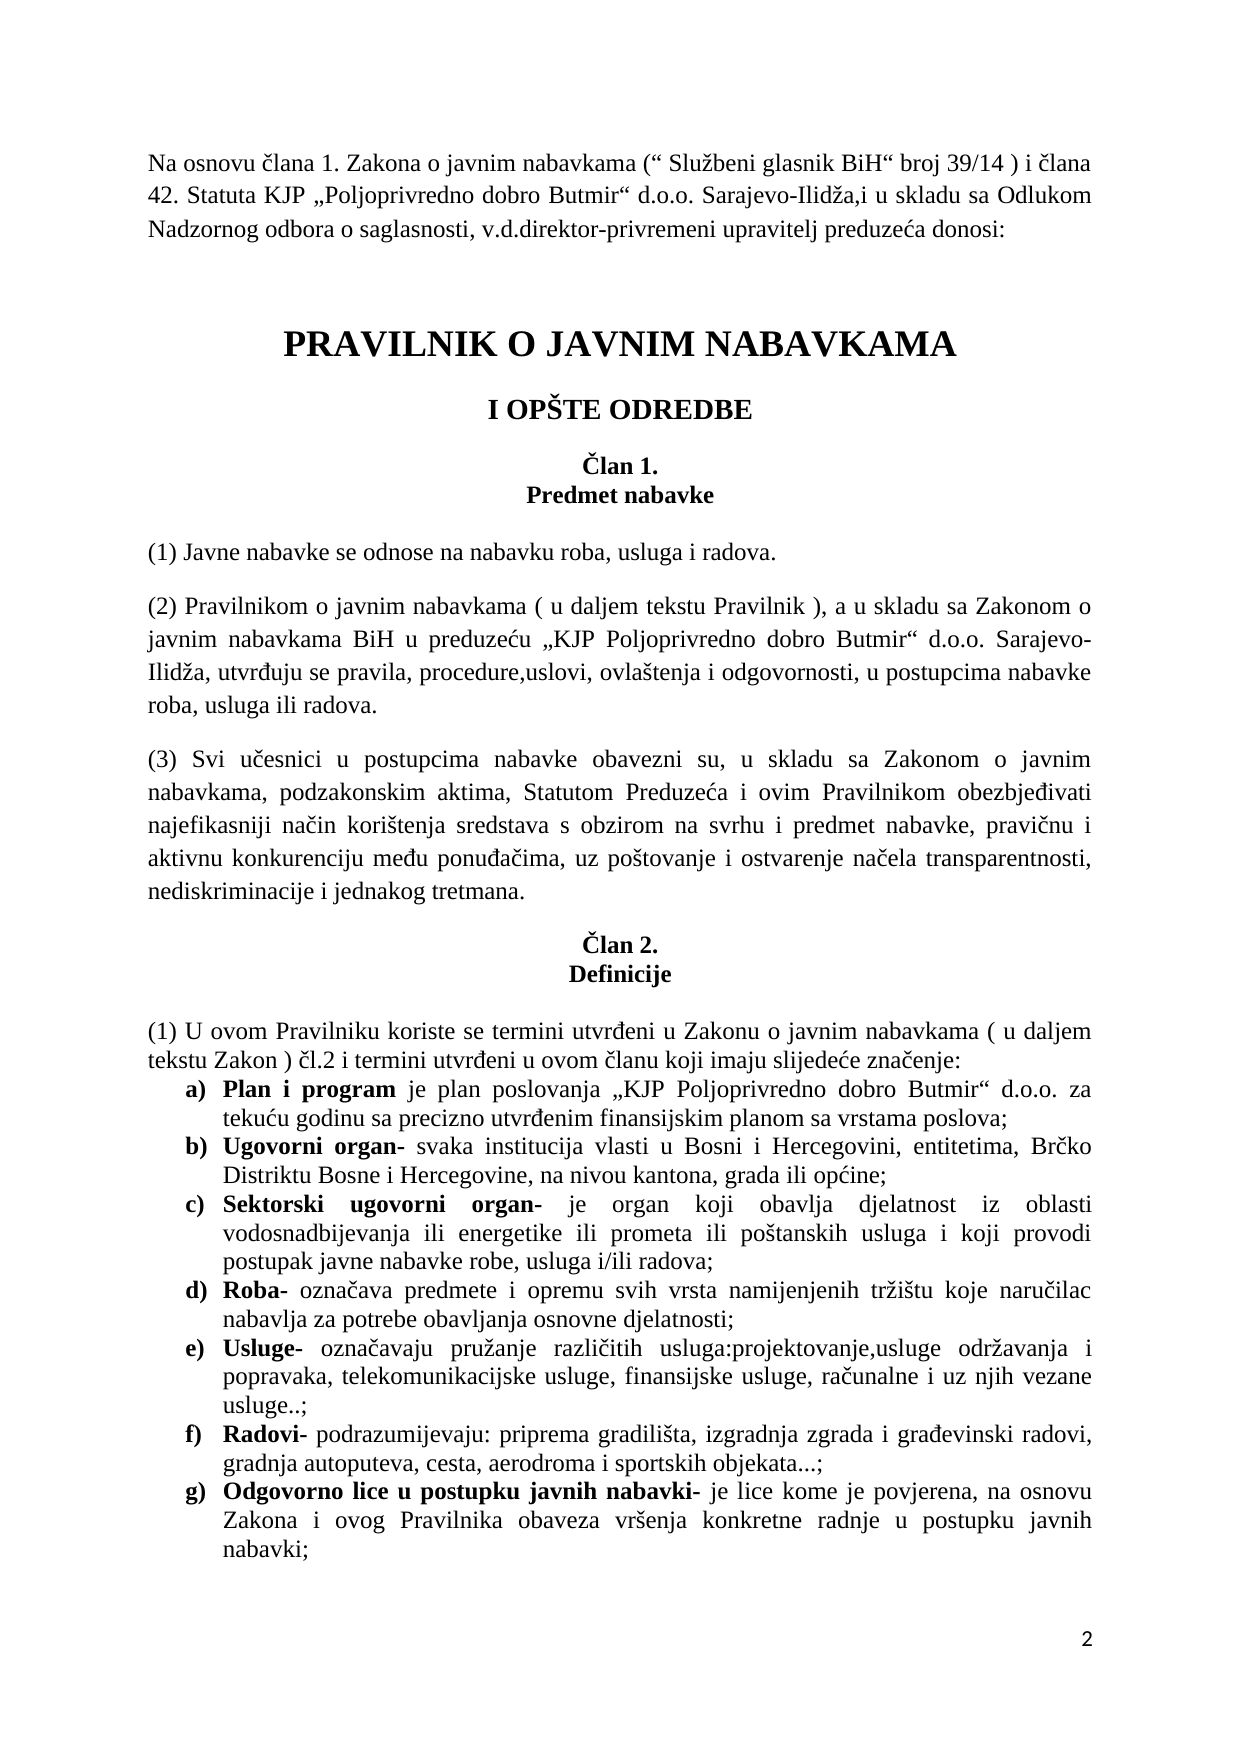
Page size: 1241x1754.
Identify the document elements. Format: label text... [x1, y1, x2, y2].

list Odgovorno lice u postupku javnih nabavki- je lice kome je povjerena, na osnovu Zakona i ovog Pravilnika obaveza vršenja konkretne radnje u postupku javnih nabavki; [185, 1476, 1093, 1563]
text I OPŠTE ODREDBE [148, 392, 1093, 425]
list Ugovorni organ- svaka institucija vlasti u Bosni i Hercegovini, entitetima, Brčko Distriktu Bosne i Hercegovine, na nivou kantona, grada ili općine; [185, 1131, 1093, 1189]
text Na osnovu člana 1. Zakona o javnim nabavkama (“ Službeni glasnik BiH“ broj 39/14 ) i člana 42. Statuta KJP „Poljoprivredno dobro Butmir“ d.o.o. Sarajevo-Ilidža,i u skladu sa Odlukom Nadzornog odbora o saglasnosti, v.d.direktor-privremeni upravitelj preduzeća donosi: [148, 148, 1093, 242]
text Član 2. [148, 930, 1093, 959]
list Radovi- podrazumijevaju: priprema gradilišta, izgradnja zgrada i građevinski radovi, gradnja autoputeva, cesta, aerodroma i sportskih objekata...; [185, 1419, 1093, 1476]
text (2) Pravilnikom o javnim nabavkama ( u daljem tekstu Pravilnik ), a u skladu sa Zakonom o javnim nabavkama BiH u preduzeću „KJP Poljoprivredno dobro Butmir“ d.o.o. Sarajevo-Ilidža, utvrđuju se pravila, procedure,uslovi, ovlaštenja i odgovornosti, u postupcima nabavke roba, usluga ili radova. [148, 591, 1093, 719]
text Član 1. [148, 451, 1093, 480]
list Usluge- označavaju pružanje različitih usluga:projektovanje,usluge održavanja i popravaka, telekomunikacijske usluge, finansijske usluge, računalne i uz njih vezane usluge..; [185, 1333, 1093, 1419]
text (1) U ovom Pravilniku koriste se termini utvrđeni u Zakonu o javnim nabavkama ( u daljem tekstu Zakon ) čl.2 i termini utvrđeni u ovom članu koji imaju slijedeće značenje: [148, 1016, 1093, 1074]
list Sektorski ugovorni organ- je organ koji obavlja djelatnost iz oblasti vodosnadbijevanja ili energetike ili prometa ili poštanskih usluga i koji provodi postupak javne nabavke robe, usluga i/ili radova; [185, 1189, 1093, 1275]
list Roba- označava predmete i opremu svih vrsta namijenjenih tržištu koje naručilac nabavlja za potrebe obavljanja osnovne djelatnosti; [185, 1275, 1093, 1333]
text Predmet nabavke [148, 480, 1093, 509]
text (3) Svi učesnici u postupcima nabavke obavezni su, u skladu sa Zakonom o javnim nabavkama, podzakonskim aktima, Statutom Preduzeća i ovim Pravilnikom obezbjeđivati najefikasniji način korištenja sredstava s obzirom na svrhu i predmet nabavke, pravičnu i aktivnu konkurenciju među ponuđačima, uz poštovanje i ostvarenje načela transparentnosti, nediskriminacije i jednakog tretmana. [148, 744, 1093, 905]
text Definicije [148, 959, 1093, 988]
text (1) Javne nabavke se odnose na nabavku roba, usluga i radova. [148, 537, 1093, 566]
text PRAVILNIK O JAVNIM NABAVKAMA [148, 321, 1093, 364]
list Plan i program je plan poslovanja „KJP Poljoprivredno dobro Butmir“ d.o.o. za tekuću godinu sa precizno utvrđenim finansijskim planom sa vrstama poslova; [185, 1074, 1093, 1131]
